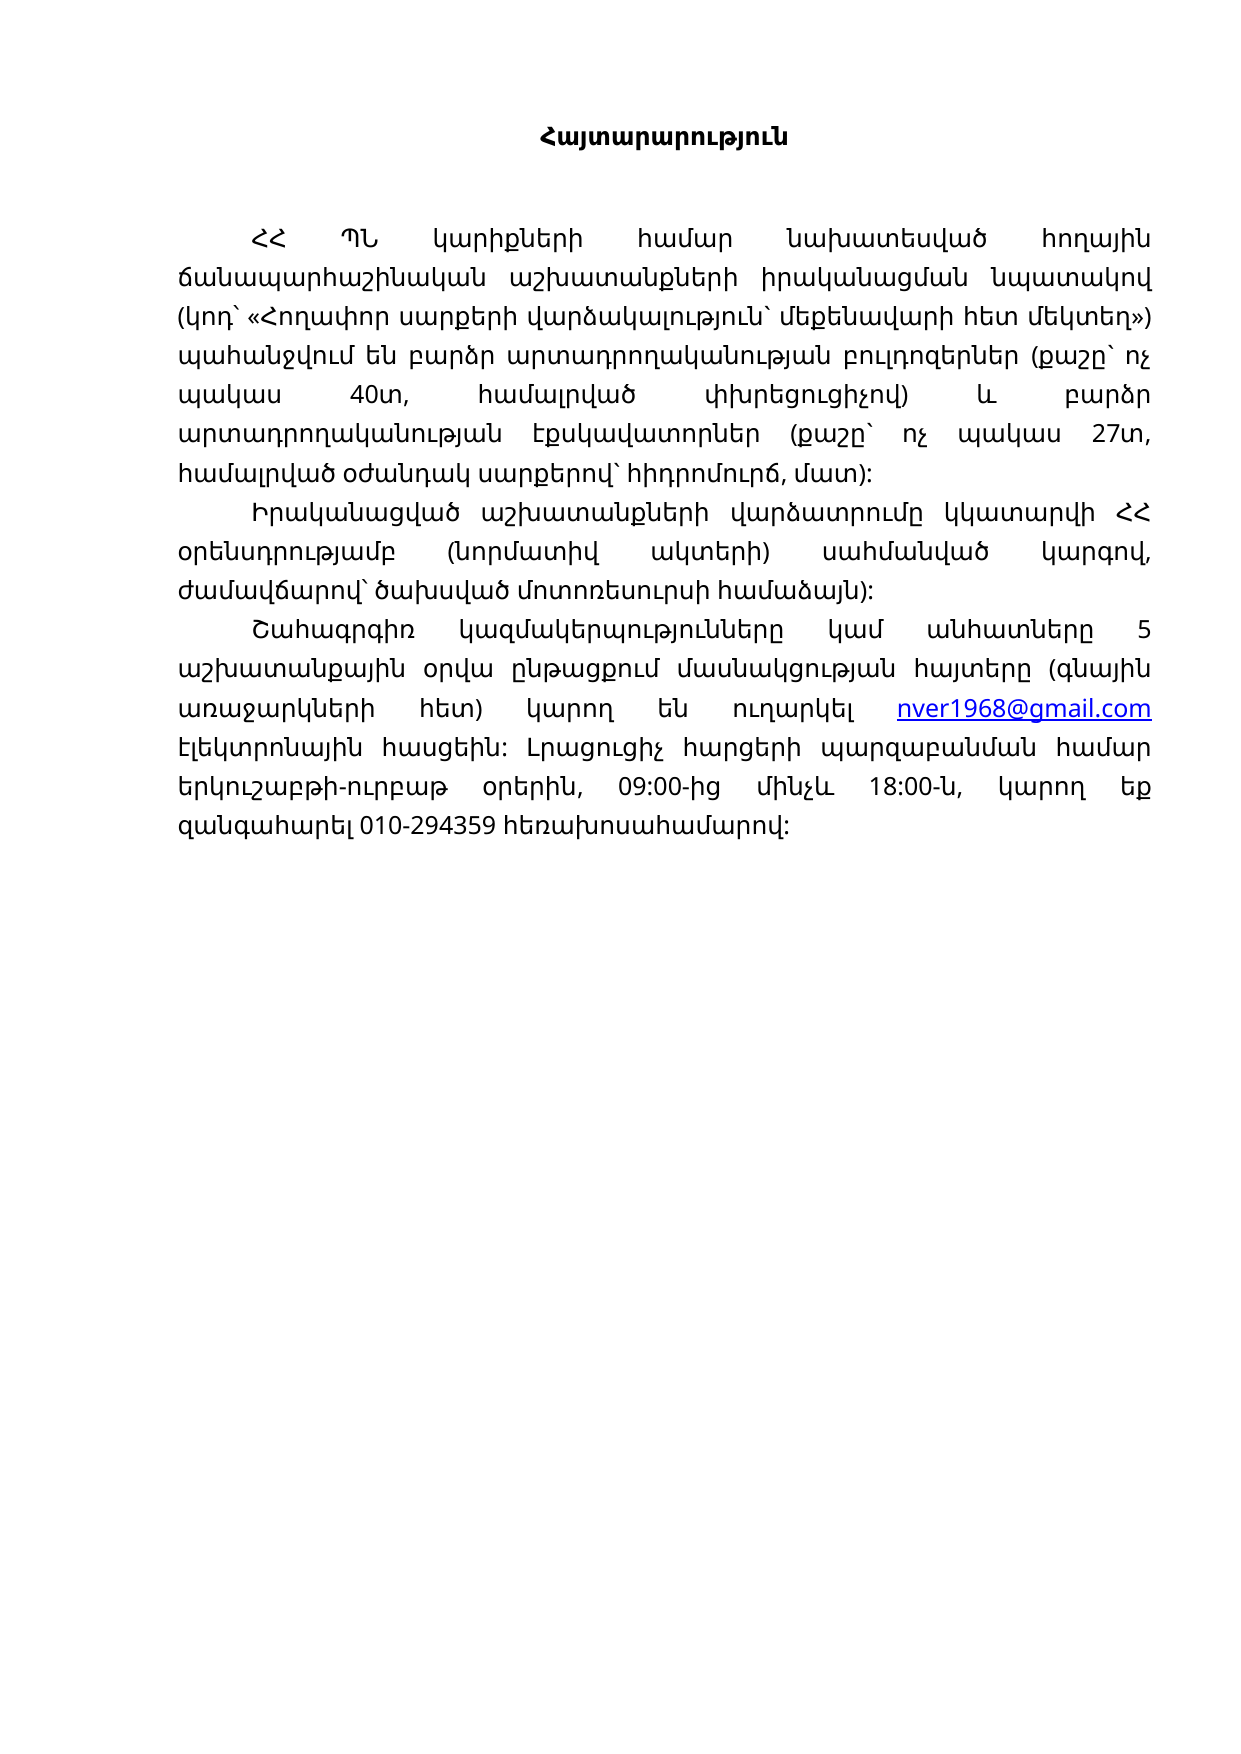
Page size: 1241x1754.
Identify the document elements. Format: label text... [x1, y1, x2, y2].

text Շահագրգիռ կազմակերպությունները կամ անհատները 5 աշխատանքային օրվա ընթացքում մասնակցության հայտերը (գնային առաջարկների հետ) կարող են ուղարկել nver1968@gmail.com էլեկտրոնային հասցեին: Լրացուցիչ հարցերի պարզաբանման համար երկուշաբթի-ուրբաթ օրերին, 09:00-ից մինչև 18:00-ն, կարող եք զանգահարել 010-294359 հեռախոսահամարով: [177, 612, 1152, 842]
text Հայտարարություն [177, 118, 1152, 152]
text ՀՀ ՊՆ կարիքների համար նախատեսված հողային ճանապարհաշինական աշխատանքների իրականացման նպատակով (կոդ՝ «Հողափոր սարքերի վարձակալություն` մեքենավարի հետ մեկտեղ») պահանջվում են բարձր արտադրողականության բուլդոզերներ (քաշը` ոչ պակաս 40տ, համալրված փխրեցուցիչով) և բարձր արտադրողականության էքսկավատորներ (քաշը` ոչ պակաս 27տ, համալրված օժանդակ սարքերով` հիդրոմուրճ, մատ): [177, 220, 1152, 489]
text Իրականացված աշխատանքների վարձատրումը կկատարվի ՀՀ օրենսդրությամբ (նորմատիվ ակտերի) սահմանված կարգով, ժամավճարով՝ ծախսված մոտոռեսուրսի համաձայն): [177, 494, 1152, 607]
